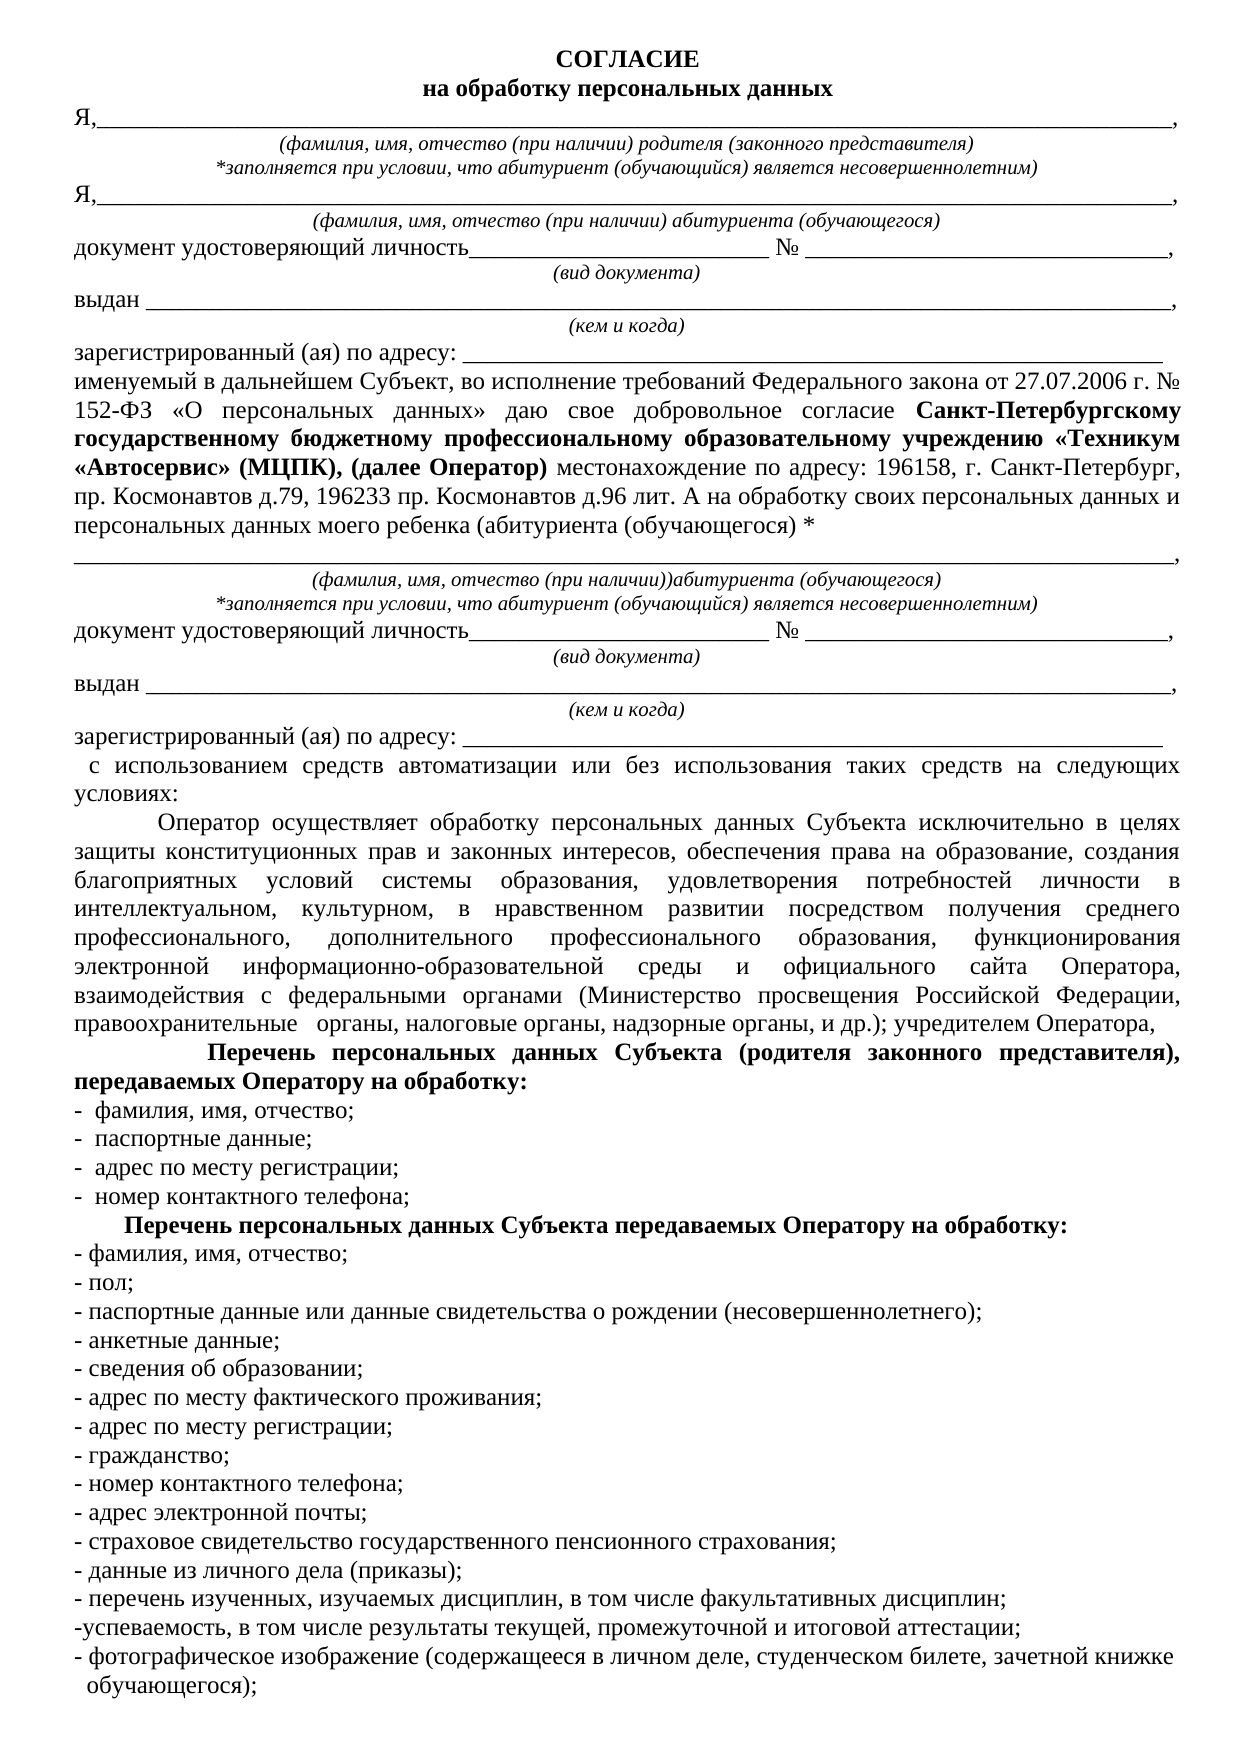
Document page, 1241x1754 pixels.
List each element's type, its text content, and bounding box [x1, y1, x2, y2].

text - номер контактного телефона; [74, 1181, 1181, 1210]
text - паспортные данные; [74, 1123, 1181, 1152]
text ________________________________________________________________________________________, [74, 538, 1181, 567]
text Я,______________________________________________________________________________________, [74, 102, 1181, 131]
text именуемый в дальнейшем Субъект, во исполнение требований Федерального закона от 27.07.2006 г. № 152-ФЗ «О персональных данных» даю свое добровольное согласие Санкт-Петербургскому государственному бюджетному профессиональному образовательному учреждению «Техникум «Автосервис» (МЦПК), (далее Оператор) местонахождение по адресу: . Санкт-Петербург, пр. Космонавтов д.79, 196233 пр. Космонавтов д.96 лит. А на обработку своих персональных данных и персональных данных моего ребенка (абитуриента (обучающегося) * [74, 366, 1181, 538]
list - гражданство; [74, 1440, 1181, 1468]
text (фамилия, имя, отчество (при наличии))абитуриента (обучающегося) [74, 567, 1181, 591]
text Оператор осуществляет обработку персональных данных Субъекта исключительно в целях защиты конституционных прав и законных интересов, обеспечения права на образование, создания благоприятных условий системы образования, удовлетворения потребностей личности в интеллектуальном, культурном, в нравственном развитии посредством получения среднего профессионального, дополнительного профессионального образования, функционирования электронной информационно-образовательной среды и официального сайта Оператора, взаимодействия с федеральными органами (Министерство просвещения Российской Федерации, правоохранительные органы, налоговые органы, надзорные органы, и др.); учредителем Оператора, [74, 807, 1181, 1037]
text с использованием средств автоматизации или без использования таких средств на следующих условиях: [74, 750, 1181, 807]
text (кем и когда) [74, 313, 1181, 337]
list - сведения об образовании; - адрес по месту фактического проживания; [74, 1353, 1181, 1411]
text выдан __________________________________________________________________________________, [74, 668, 1181, 697]
text документ удостоверяющий личность________________________ № _____________________________, [74, 232, 1181, 260]
list - страховое свидетельство государственного пенсионного страхования; [74, 1526, 1181, 1555]
text (фамилия, имя, отчество (при наличии) родителя (законного представителя) [74, 131, 1181, 155]
list - паспортные данные или данные свидетельства о рождении (несовершеннолетнего); [74, 1296, 1181, 1325]
list - адрес электронной почты; [74, 1497, 1181, 1526]
text зарегистрированный (ая) по адресу: ________________________________________________________ [74, 337, 1181, 366]
text зарегистрированный (ая) по адресу: ________________________________________________________ [74, 721, 1181, 750]
text на обработку персональных данных [74, 73, 1181, 102]
text (вид документа) [74, 644, 1181, 668]
text (вид документа) [74, 260, 1181, 284]
text выдан __________________________________________________________________________________, [74, 284, 1181, 313]
list - перечень изученных, изучаемых дисциплин, в том числе факультативных дисциплин; [74, 1583, 1181, 1612]
list - анкетные данные; [74, 1325, 1181, 1353]
text - фамилия, имя, отчество; [74, 1095, 1181, 1123]
text (кем и когда) [74, 697, 1181, 721]
text - адрес по месту регистрации; [74, 1152, 1181, 1181]
text Перечень персональных данных Субъекта передаваемых Оператору на обработку: [74, 1210, 1181, 1238]
list - фотографическое изображение (содержащееся в личном деле, студенческом билете, зачетной книжке обучающегося); [74, 1641, 1181, 1698]
text Я,______________________________________________________________________________________, [74, 179, 1181, 207]
text *заполняется при условии, что абитуриент (обучающийся) является несовершеннолетним) [74, 155, 1181, 179]
text СОГЛАСИЕ [74, 44, 1181, 73]
list - пол; [74, 1267, 1181, 1296]
list - фамилия, имя, отчество; [74, 1238, 1181, 1267]
text *заполняется при условии, что абитуриент (обучающийся) является несовершеннолетним) [74, 591, 1181, 615]
list - номер контактного телефона; [74, 1468, 1181, 1497]
list - данные из личного дела (приказы); [74, 1555, 1181, 1583]
list - адрес по месту регистрации; [74, 1411, 1181, 1440]
text Перечень персональных данных Субъекта (родителя законного представителя), передаваемых Оператору на обработку: [74, 1037, 1181, 1095]
list -успеваемость, в том числе результаты текущей, промежуточной и итоговой аттестации; [74, 1612, 1181, 1641]
text (фамилия, имя, отчество (при наличии) абитуриента (обучающегося) [74, 207, 1181, 232]
text документ удостоверяющий личность________________________ № _____________________________, [74, 615, 1181, 644]
